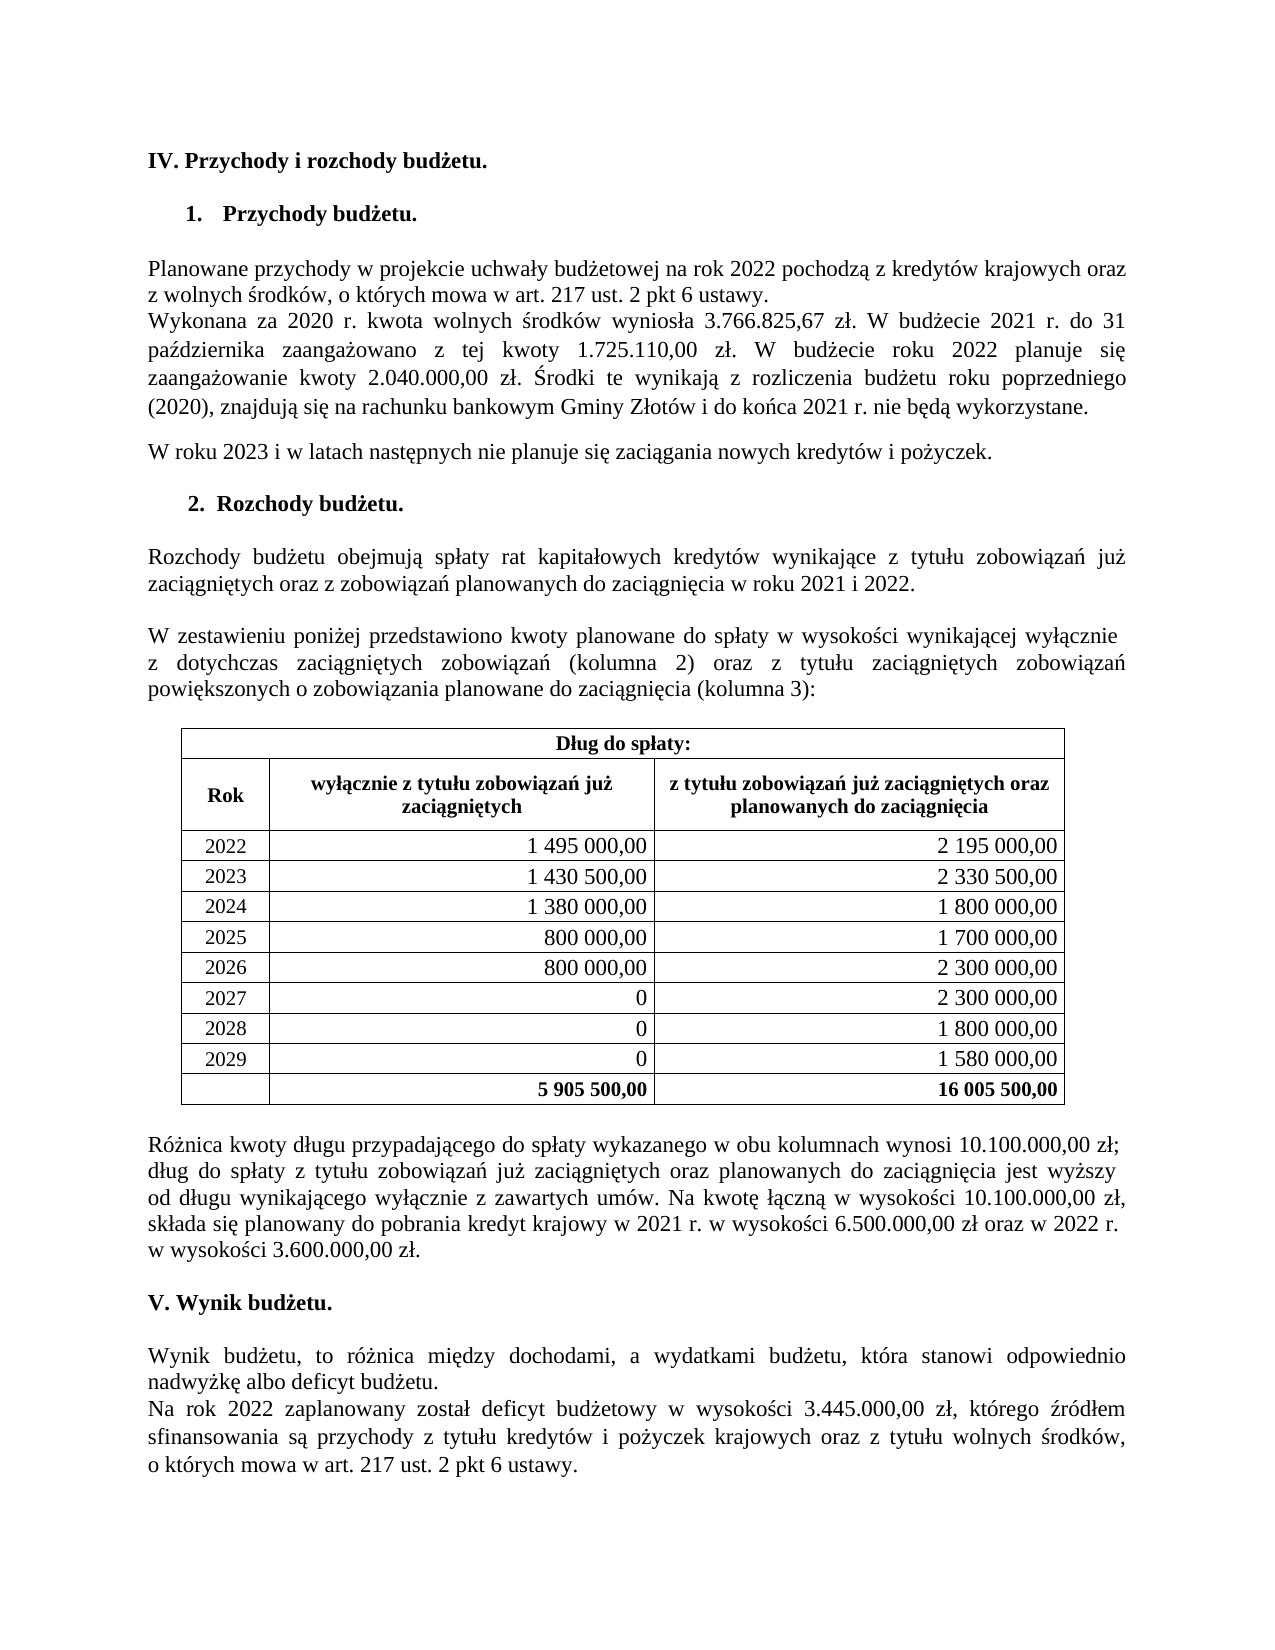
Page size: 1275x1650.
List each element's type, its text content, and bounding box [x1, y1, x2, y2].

table_cell 800 000,00 [270, 953, 654, 982]
table_cell 2 195 000,00 [655, 831, 1064, 860]
table_cell 0 [270, 1044, 654, 1073]
table_cell Rok [182, 759, 269, 830]
text Różnica kwoty długu przypadającego do spłaty wykazanego w obu kolumnach wynosi 10.100.000,00 zł; dług do spłaty z tytułu zobowiązań już zaciągniętych oraz planowanych do zaciągnięcia jest wyższy od długu wynikającego wyłącznie z zawartych umów. Na kwotę łączną w wysokości 10.100.000,00 zł, składa się planowany do pobrania kredyt krajowy w 2021 r. w wysokości 6.500.000,00 zł oraz w 2022 r. w wysokości 3.600.000,00 zł. [148, 1131, 1127, 1263]
table_cell z tytułu zobowiązań już zaciągniętych oraz planowanych do zaciągnięcia [655, 759, 1064, 830]
table_cell 2 300 000,00 [655, 953, 1064, 982]
table_cell 2022 [182, 831, 269, 860]
table_cell 1 380 000,00 [270, 892, 654, 921]
list Przychody budżetu. [185, 200, 1127, 227]
table_cell 0 [270, 1014, 654, 1043]
table_cell wyłącznie z tytułu zobowiązań już zaciągniętych [270, 759, 654, 830]
table_cell 1 800 000,00 [655, 1014, 1064, 1043]
text Rozchody budżetu obejmują spłaty rat kapitałowych kredytów wynikające z tytułu zobowiązań już zaciągniętych oraz z zobowiązań planowanych do zaciągnięcia w roku 2021 i 2022. [148, 543, 1127, 596]
text Wynik budżetu, to różnica między dochodami, a wydatkami budżetu, która stanowi odpowiednio nadwyżkę albo deficyt budżetu. [148, 1342, 1127, 1394]
text Na rok 2022 zaplanowany został deficyt budżetowy w wysokości 3.445.000,00 zł, którego źródłem sfinansowania są przychody z tytułu kredytów i pożyczek krajowych oraz z tytułu wolnych środków, o których mowa w art. 217 ust. 2 pkt 6 ustawy. [148, 1394, 1127, 1478]
table_cell 16 005 500,00 [655, 1074, 1064, 1104]
table_cell 1 800 000,00 [655, 892, 1064, 921]
table_cell [182, 1074, 269, 1104]
table_cell 2024 [182, 892, 269, 921]
table_cell 2 300 000,00 [655, 983, 1064, 1012]
table_cell 2023 [182, 861, 269, 891]
table_cell 1 580 000,00 [655, 1044, 1064, 1073]
table_cell 800 000,00 [270, 922, 654, 952]
text Planowane przychody w projekcie uchwały budżetowej na rok 2022 pochodzą z kredytów krajowych oraz z wolnych środków, o których mowa w art. 217 ust. 2 pkt 6 ustawy. [148, 255, 1127, 307]
table_cell 2 330 500,00 [655, 861, 1064, 891]
table_cell 1 430 500,00 [270, 861, 654, 891]
table_cell 1 700 000,00 [655, 922, 1064, 952]
table_cell 1 495 000,00 [270, 831, 654, 860]
table_header Dług do spłaty: [182, 729, 1064, 758]
text Wykonana za 2020 r. kwota wolnych środków wyniosła 3.766.825,67 zł. W budżecie 2021 r. do 31 października zaangażowano z tej kwoty 1.725.110,00 zł. W budżecie roku 2022 planuje się zaangażowanie kwoty 2.040.000,00 zł. Środki te wynikają z rozliczenia budżetu roku poprzedniego (2020), znajdują się na rachunku bankowym Gminy Złotów i do końca 2021 r. nie będą wykorzystane. [148, 307, 1127, 419]
text IV. Przychody i rozchody budżetu. [148, 148, 1127, 174]
table_cell 2028 [182, 1014, 269, 1043]
table_cell 2029 [182, 1044, 269, 1073]
table_cell 2027 [182, 983, 269, 1012]
table_cell 5 905 500,00 [270, 1074, 654, 1104]
table_cell 2025 [182, 922, 269, 952]
table_cell 2026 [182, 953, 269, 982]
text W zestawieniu poniżej przedstawiono kwoty planowane do spłaty w wysokości wynikającej wyłącznie z dotychczas zaciągniętych zobowiązań (kolumna 2) oraz z tytułu zaciągniętych zobowiązań powiększonych o zobowiązania planowane do zaciągnięcia (kolumna 3): [148, 622, 1127, 701]
text V. Wynik budżetu. [148, 1289, 1127, 1316]
text W roku 2023 i w latach następnych nie planuje się zaciągania nowych kredytów i pożyczek. [148, 438, 1127, 464]
table_cell 0 [270, 983, 654, 1012]
text 2. Rozchody budżetu. [148, 491, 1127, 517]
